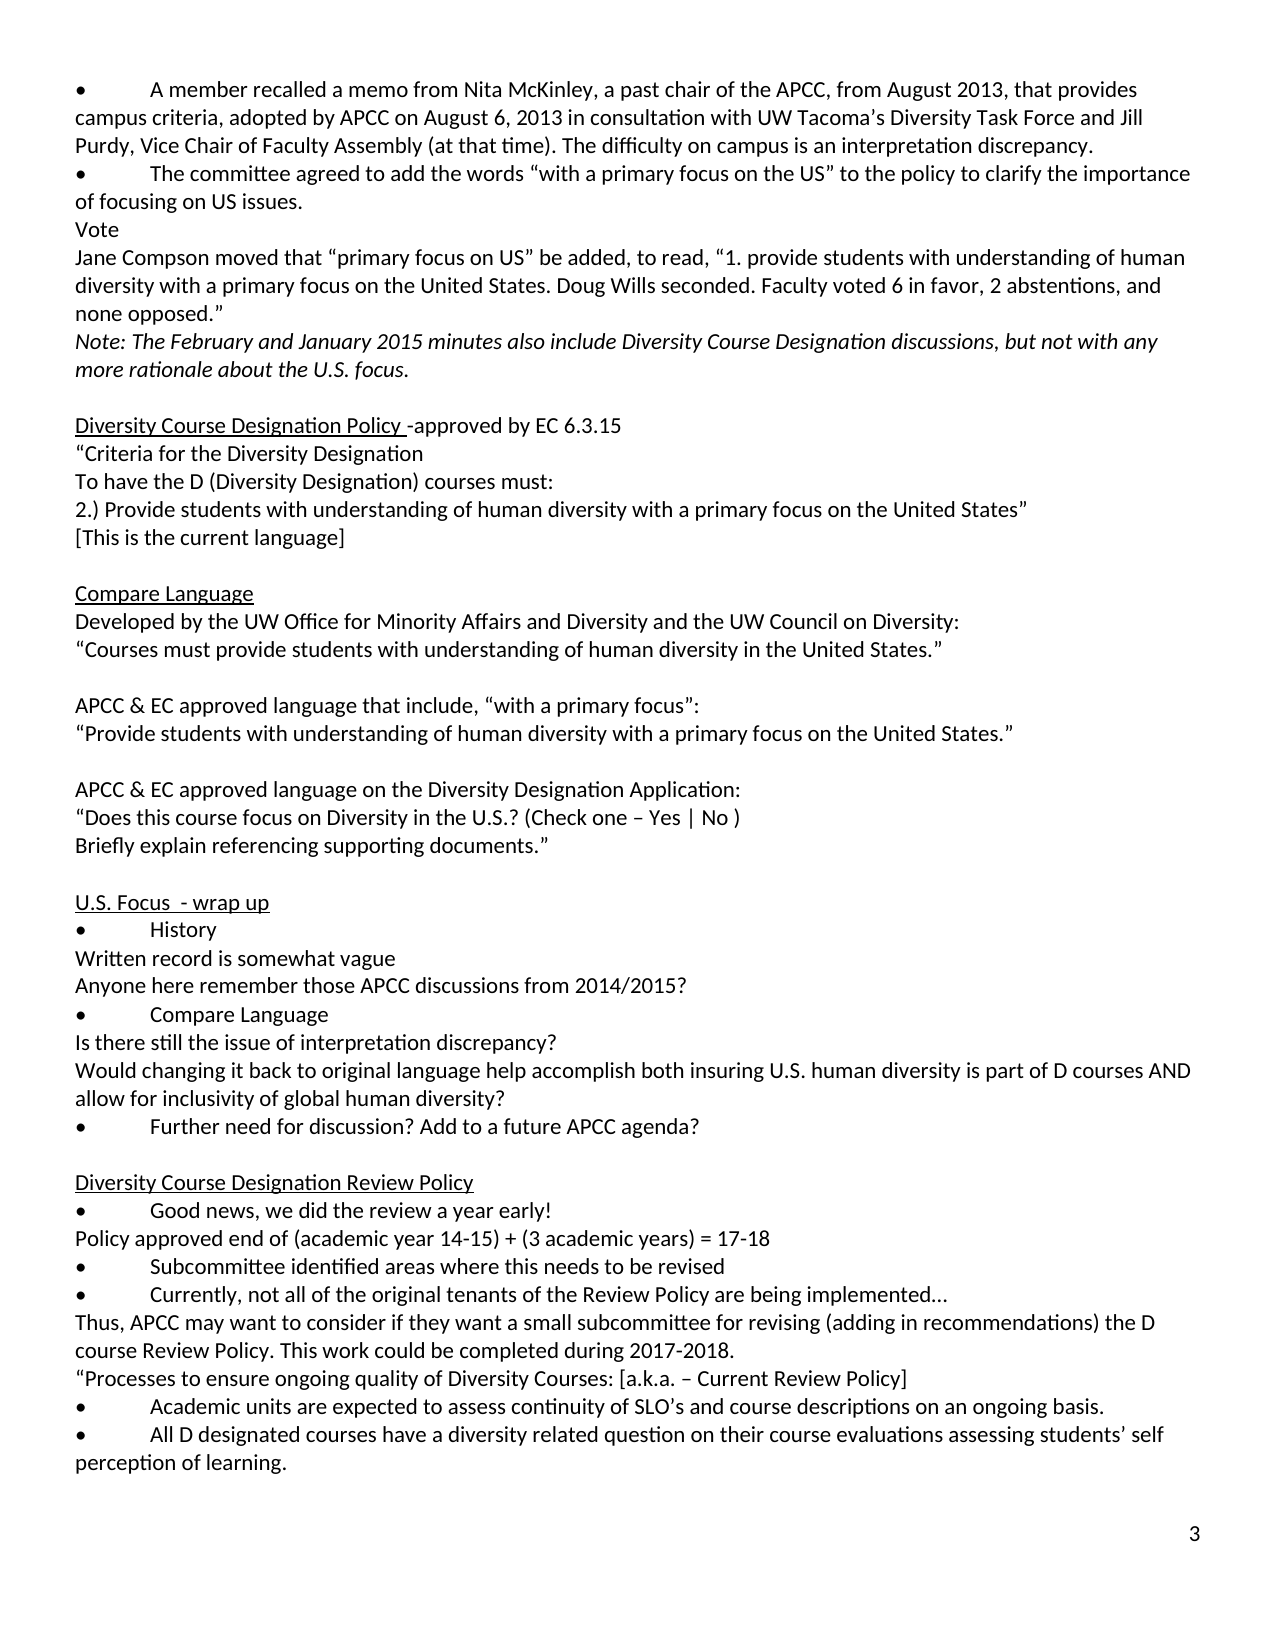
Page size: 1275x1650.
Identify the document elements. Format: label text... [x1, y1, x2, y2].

text To have the D (Diversity Designation) courses must: [75, 467, 1200, 495]
text • Further need for discussion? Add to a future APCC agenda? [75, 1112, 1200, 1140]
text Policy approved end of (academic year 14-15) + (3 academic years) = 17-18 [75, 1224, 1200, 1252]
text “Provide students with understanding of human diversity with a primary focus on the United States.” [75, 719, 1200, 747]
text Written record is somewhat vague [75, 944, 1200, 972]
text “Criteria for the Diversity Designation [75, 439, 1200, 467]
text • Good news, we did the review a year early! [75, 1196, 1200, 1224]
text Note: The February and January 2015 minutes also include Diversity Course Designation discussions, but not with any more rationale about the U.S. focus. [75, 327, 1200, 383]
text • The committee agreed to add the words “with a primary focus on the US” to the policy to clarify the importance of focusing on US issues. [75, 159, 1200, 215]
text Developed by the UW Office for Minority Affairs and Diversity and the UW Council on Diversity: [75, 607, 1200, 635]
text APCC & EC approved language on the Diversity Designation Application: [75, 776, 1200, 803]
text U.S. Focus - wrap up [75, 888, 1200, 916]
text “Processes to ensure ongoing quality of Diversity Courses: [a.k.a. – Current Review Policy] [75, 1364, 1200, 1392]
text “Does this course focus on Diversity in the U.S.? (Check one – Yes | No ) [75, 803, 1200, 832]
text [This is the current language] [75, 523, 1200, 551]
text APCC & EC approved language that include, “with a primary focus”: [75, 691, 1200, 719]
text • All D designated courses have a diversity related question on their course evaluations assessing students’ self perception of learning. [75, 1420, 1200, 1476]
text Is there still the issue of interpretation discrepancy? [75, 1028, 1200, 1056]
text 2.) Provide students with understanding of human diversity with a primary focus on the United States” [75, 495, 1200, 523]
text Jane Compson moved that “primary focus on US” be added, to read, “1. provide students with understanding of human diversity with a primary focus on the United States. Doug Wills seconded. Faculty voted 6 in favor, 2 abstentions, and none opposed.” [75, 243, 1200, 327]
text Briefly explain referencing supporting documents.” [75, 832, 1200, 859]
text • A member recalled a memo from Nita McKinley, a past chair of the APCC, from August 2013, that provides campus criteria, adopted by APCC on August 6, 2013 in consultation with UW Tacoma’s Diversity Task Force and Jill Purdy, Vice Chair of Faculty Assembly (at that time). The difficulty on campus is an interpretation discrepancy. [75, 75, 1200, 159]
text Diversity Course Designation Policy -approved by EC 6.3.15 [75, 411, 1200, 439]
text Thus, APCC may want to consider if they want a small subcommittee for revising (adding in recommendations) the D course Review Policy. This work could be completed during 2017-2018. [75, 1308, 1200, 1364]
text • Currently, not all of the original tenants of the Review Policy are being implemented… [75, 1280, 1200, 1308]
text Diversity Course Designation Review Policy [75, 1168, 1200, 1196]
text Vote [75, 215, 1200, 243]
text • Compare Language [75, 1000, 1200, 1028]
text • Academic units are expected to assess continuity of SLO’s and course descriptions on an ongoing basis. [75, 1392, 1200, 1420]
text “Courses must provide students with understanding of human diversity in the United States.” [75, 635, 1200, 663]
text • History [75, 916, 1200, 944]
text Anyone here remember those APCC discussions from 2014/2015? [75, 972, 1200, 1000]
text • Subcommittee identified areas where this needs to be revised [75, 1252, 1200, 1280]
text Would changing it back to original language help accomplish both insuring U.S. human diversity is part of D courses AND allow for inclusivity of global human diversity? [75, 1056, 1200, 1112]
text Compare Language [75, 579, 1200, 607]
